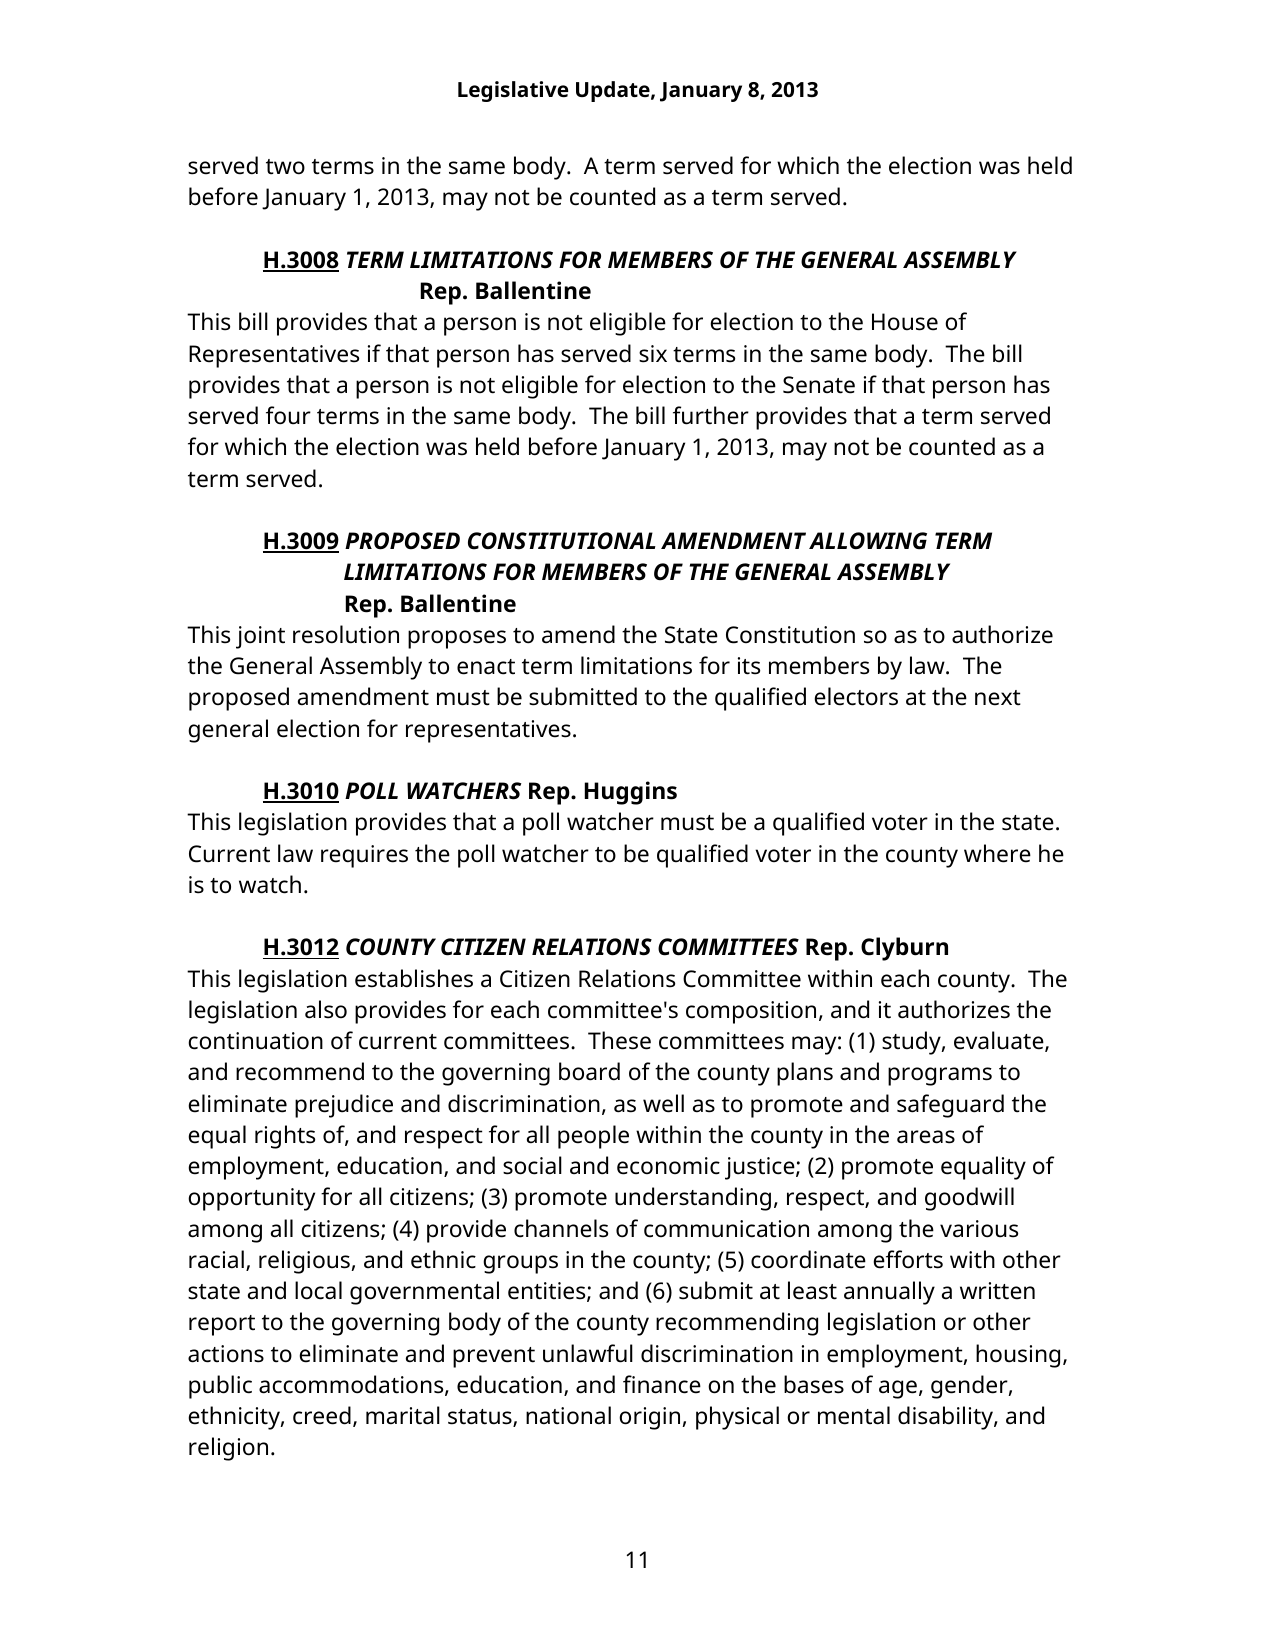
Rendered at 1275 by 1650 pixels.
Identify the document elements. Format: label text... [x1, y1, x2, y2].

text H.3010 POLL WATCHERS Rep. Huggins [187, 775, 1087, 806]
text This legislation establishes a Citizen Relations Committee within each county. The legislation also provides for each committee's composition, and it authorizes the continuation of current committees. These committees may: (1) study, evaluate, and recommend to the governing board of the county plans and programs to eliminate prejudice and discrimination, as well as to promote and safeguard the equal rights of, and respect for all people within the county in the areas of employment, education, and social and economic justice; (2) promote equality of opportunity for all citizens; (3) promote understanding, respect, and goodwill among all citizens; (4) provide channels of communication among the various racial, religious, and ethnic groups in the county; (5) coordinate efforts with other state and local governmental entities; and (6) submit at least annually a written report to the governing body of the county recommending legislation or other actions to eliminate and prevent unlawful discrimination in employment, housing, public accommodations, education, and finance on the bases of age, gender, ethnicity, creed, marital status, national origin, physical or mental disability, and religion. [187, 962, 1087, 1462]
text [187, 150, 1087, 212]
text H.3012 COUNTY CITIZEN RELATIONS COMMITTEES Rep. Clyburn [187, 931, 1087, 962]
text This legislation provides that a poll watcher must be a qualified voter in the state. Current law requires the poll watcher to be qualified voter in the county where he is to watch. [187, 806, 1087, 900]
text H.3009 PROPOSED CONSTITUTIONAL AMENDMENT ALLOWING TERM LIMITATIONS FOR MEMBERS OF THE GENERAL ASSEMBLY [187, 525, 1087, 587]
text H.3008 TERM LIMITATIONS FOR MEMBERS OF THE GENERAL ASSEMBLY Rep. Ballentine This bill provides that a person is not eligible for election to the House of Representatives if that person has served six terms in the same body. The bill provides that a person is not eligible for election to the Senate if that person has served four terms in the same body. The bill further provides that a term served for which the election was held before January 1, 2013, may not be counted as a term served. [187, 244, 1087, 494]
text Rep. Ballentine This joint resolution proposes to amend the State Constitution so as to authorize the General Assembly to enact term limitations for its members by law. The proposed amendment must be submitted to the qualified electors at the next general election for representatives. [187, 587, 1087, 744]
